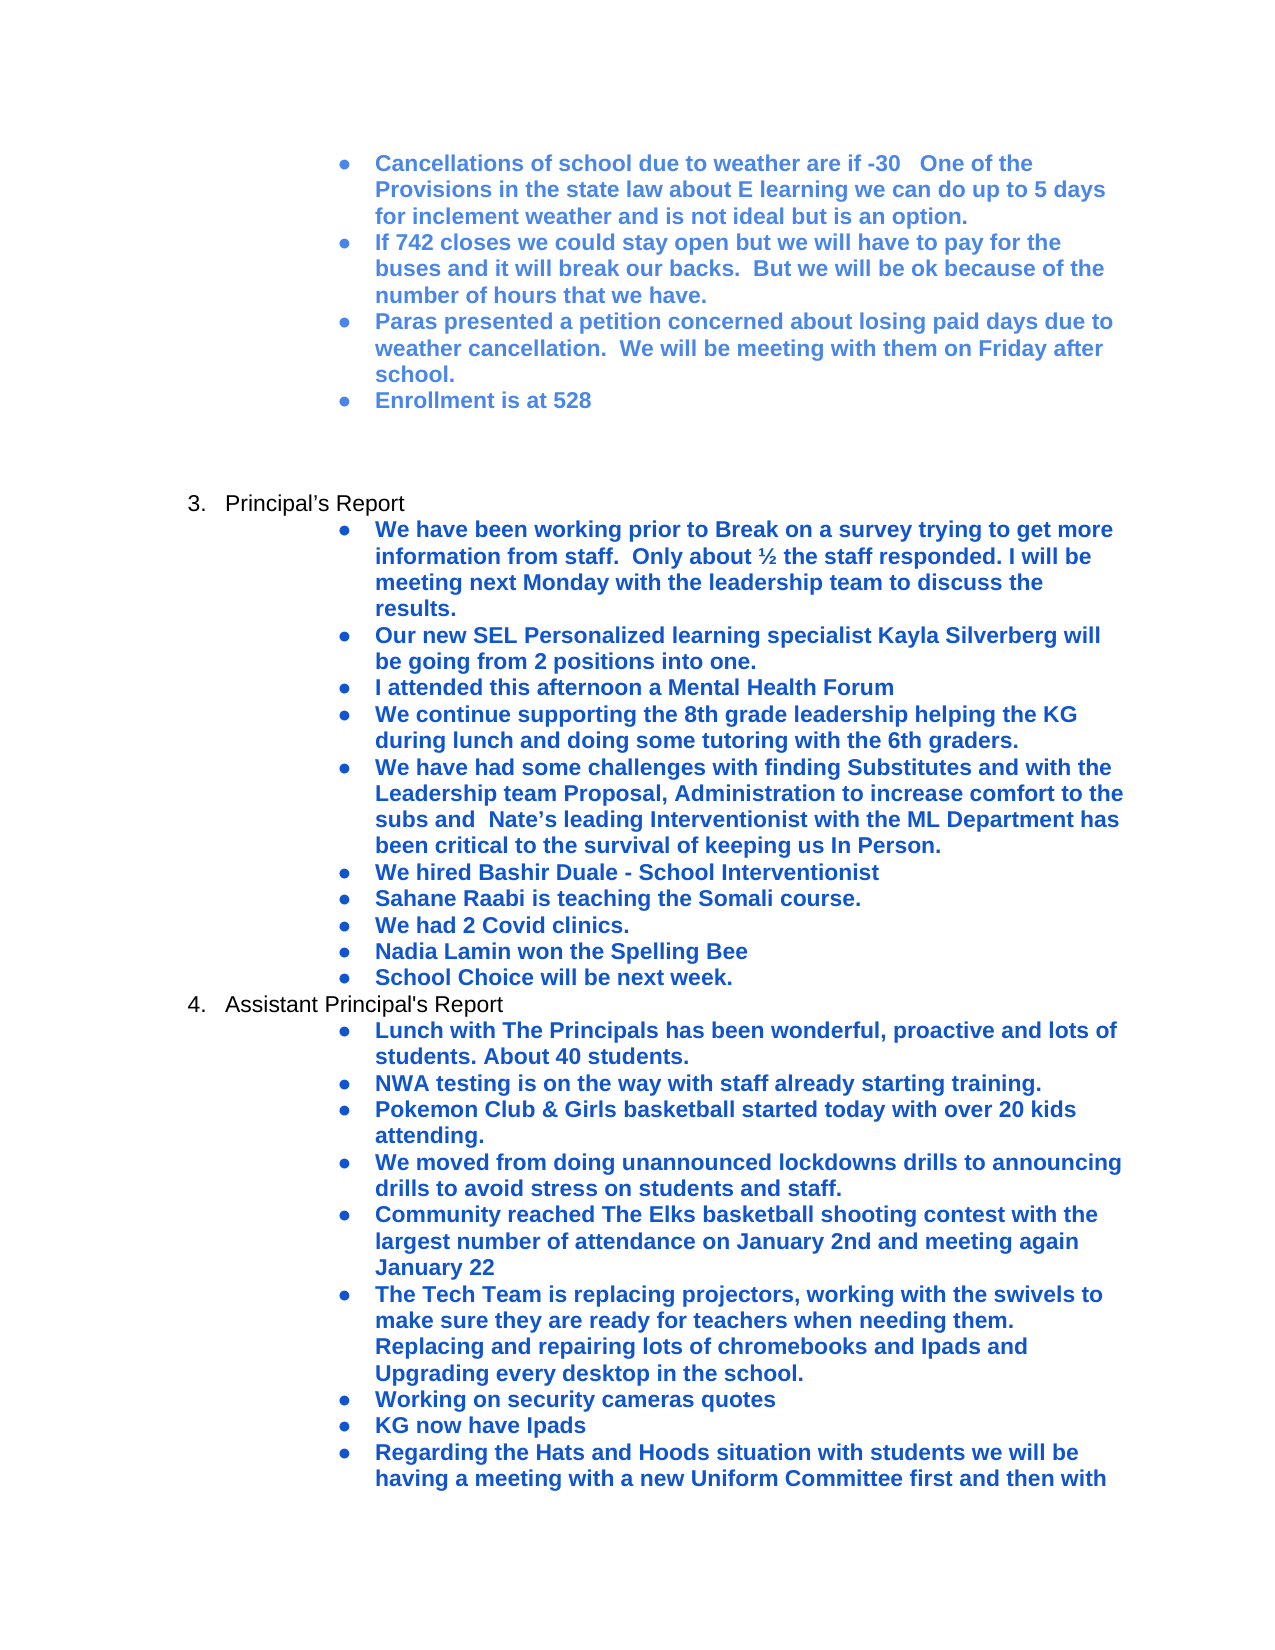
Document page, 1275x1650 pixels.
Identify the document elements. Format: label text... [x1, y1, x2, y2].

list Assistant Principal's Report [187, 991, 1125, 1017]
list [337, 1439, 1125, 1491]
list Pokemon Club & Girls basketball started today with over 20 kids attending. [337, 1096, 1125, 1149]
list Paras presented a petition concerned about losing paid days due to weather cancellation. We will be meeting with them on Friday after school. [337, 308, 1125, 387]
list We hired Bashir Duale - School Interventionist [337, 859, 1125, 885]
list Principal’s Report [187, 490, 1125, 516]
list Our new SEL Personalized learning specialist Kayla Silverberg will be going from 2 positions into one. [337, 622, 1125, 674]
list We had 2 Covid clinics. [337, 912, 1125, 938]
list Sahane Raabi is teaching the Somali course. [337, 885, 1125, 912]
list We moved from doing unannounced lockdowns drills to announcing drills to avoid stress on students and staff. [337, 1149, 1125, 1201]
list Enrollment is at 528 [337, 387, 1125, 413]
list Working on security cameras quotes [337, 1386, 1125, 1412]
list I attended this afternoon a Mental Health Forum [337, 674, 1125, 701]
list The Tech Team is replacing projectors, working with the swivels to make sure they are ready for teachers when needing them. Replacing and repairing lots of chromebooks and Ipads and Upgrading every desktop in the school. [337, 1281, 1125, 1386]
list Community reached The Elks basketball shooting contest with the largest number of attendance on January 2nd and meeting again January 22 [337, 1201, 1125, 1281]
list If 742 closes we could stay open but we will have to pay for the buses and it will break our backs. But we will be ok because of the number of hours that we have. [337, 229, 1125, 308]
list Nadia Lamin won the Spelling Bee [337, 938, 1125, 964]
list We have been working prior to Break on a survey trying to get more information from staff. Only about ½ the staff responded. I will be meeting next Monday with the leadership team to discuss the results. [337, 516, 1125, 622]
list School Choice will be next week. [337, 964, 1125, 991]
list Lunch with The Principals has been wonderful, proactive and lots of students. About 40 students. [337, 1017, 1125, 1070]
list Cancellations of school due to weather are if -30 One of the Provisions in the state law about E learning we can do up to 5 days for inclement weather and is not ideal but is an option. [337, 150, 1125, 229]
list KG now have Ipads [337, 1412, 1125, 1439]
list We continue supporting the 8th grade leadership helping the KG during lunch and doing some tutoring with the 6th graders. [337, 701, 1125, 753]
list We have had some challenges with finding Substitutes and with the Leadership team Proposal, Administration to increase comfort to the subs and Nate’s leading Interventionist with the ML Department has been critical to the survival of keeping us In Person. [337, 753, 1125, 859]
list NWA testing is on the way with staff already starting training. [337, 1070, 1125, 1096]
